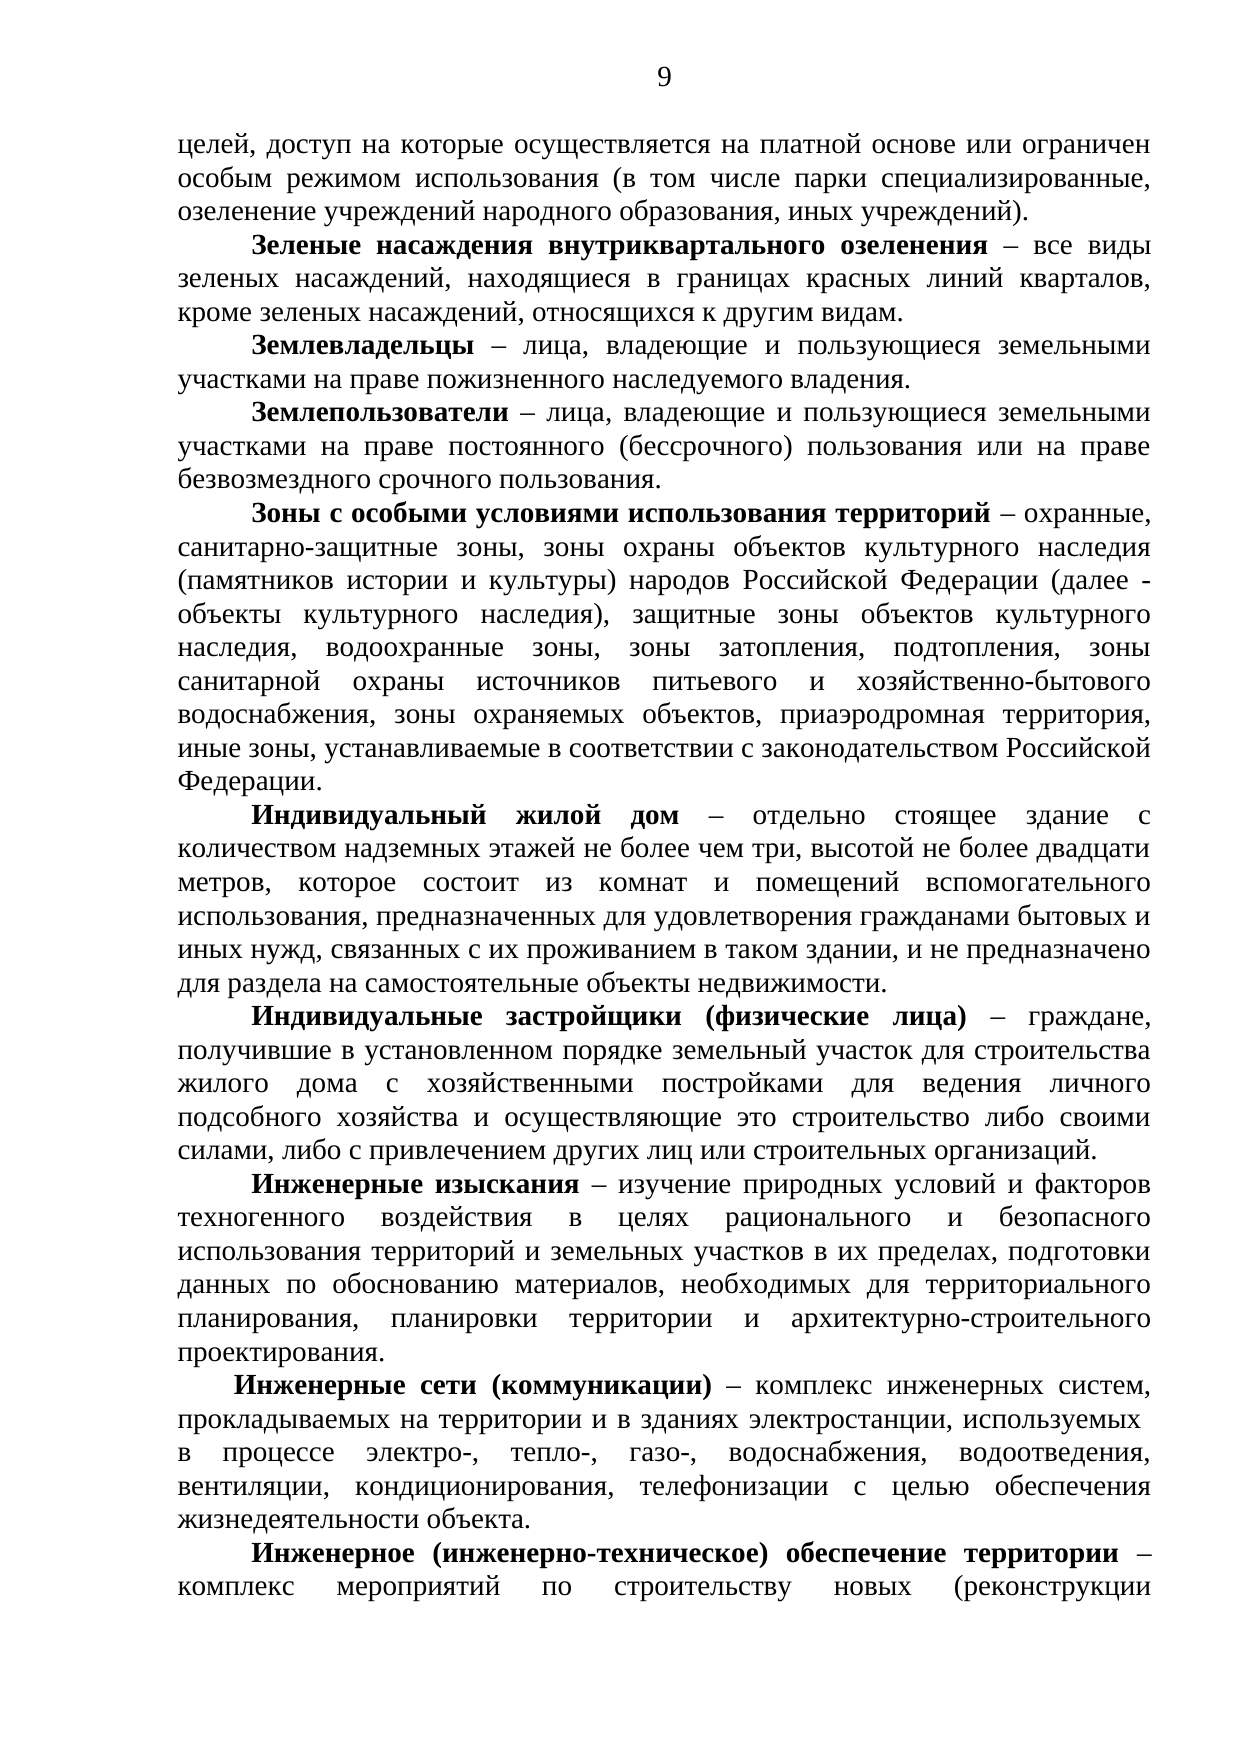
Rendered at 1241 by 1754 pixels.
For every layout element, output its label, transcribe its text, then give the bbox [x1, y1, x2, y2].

text Инженерные сети (коммуникации) – комплекс инженерных систем, прокладываемых на территории и в зданиях электростанции, используемых в процессе электро-, тепло-, газо-, водоснабжения, водоотведения, вентиляции, кондиционирования, телефонизации с целью обеспечения жизнедеятельности объекта. [177, 1367, 1152, 1535]
text Индивидуальные застройщики (физические лица) – граждане, получившие в установленном порядке земельный участок для строительства жилого дома с хозяйственными постройками для ведения личного подсобного хозяйства и осуществляющие это строительство либо своими силами, либо с привлечением других лиц или строительных организаций. [177, 998, 1152, 1166]
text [177, 1535, 1152, 1602]
text Землепользователи – лица, владеющие и пользующиеся земельными участками на праве постоянного (бессрочного) пользования или на праве безвозмездного срочного пользования. [177, 394, 1152, 495]
text Инженерные изыскания – изучение природных условий и факторов техногенного воздействия в целях рационального и безопасного использования территорий и земельных участков в их пределах, подготовки данных по обоснованию материалов, необходимых для территориального планирования, планировки территории и архитектурно-строительного проектирования. [177, 1166, 1152, 1367]
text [177, 126, 1152, 227]
text Индивидуальный жилой дом – отдельно стоящее здание с количеством надземных этажей не более чем три, высотой не более двадцати метров, которое состоит из комнат и помещений вспомогательного использования, предназначенных для удовлетворения гражданами бытовых и иных нужд, связанных с их проживанием в таком здании, и не предназначено для раздела на самостоятельные объекты недвижимости. [177, 797, 1152, 998]
text Зоны с особыми условиями использования территорий – охранные, санитарно-защитные зоны, зоны охраны объектов культурного наследия (памятников истории и культуры) народов Российской Федерации (далее - объекты культурного наследия), защитные зоны объектов культурного наследия, водоохранные зоны, зоны затопления, подтопления, зоны санитарной охраны источников питьевого и хозяйственно-бытового водоснабжения, зоны охраняемых объектов, приаэродромная территория, иные зоны, устанавливаемые в соответствии с законодательством Российской Федерации. [177, 495, 1152, 797]
text Землевладельцы – лица, владеющие и пользующиеся земельными участками на праве пожизненного наследуемого владения. [177, 327, 1152, 394]
text Зеленые насаждения внутриквартального озеленения – все виды зеленых насаждений, находящиеся в границах красных линий кварталов, кроме зеленых насаждений, относящихся к другим видам. [177, 227, 1152, 327]
